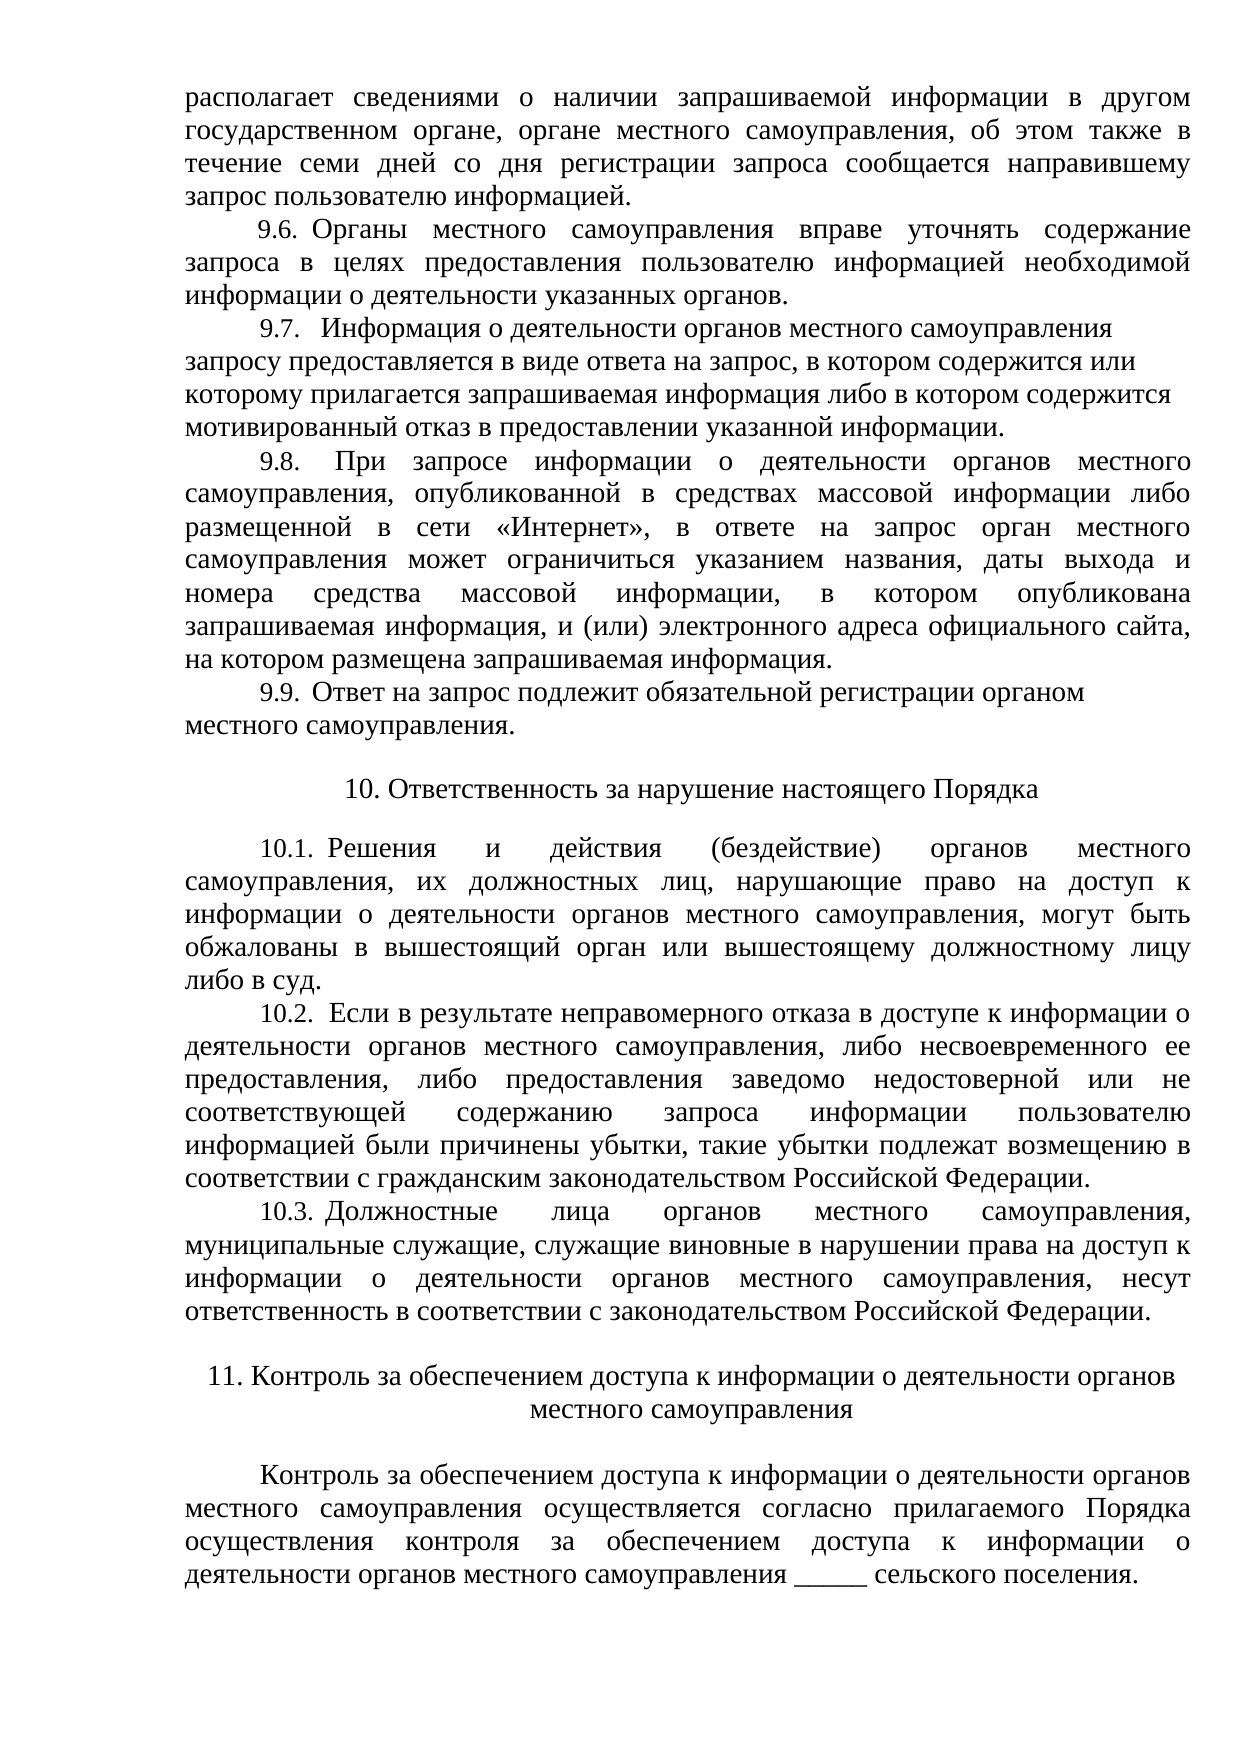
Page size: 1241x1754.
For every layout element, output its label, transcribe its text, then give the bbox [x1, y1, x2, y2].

list Ответ на запрос подлежит обязательной регистрации органом местного самоуправления. [184, 675, 1192, 741]
list Информация о деятельности органов местного самоуправления запросу предоставляется в виде ответа на запрос, в котором содержится или которому прилагается запрашиваемая информация либо в котором содержится мотивированный отказ в предоставлении указанной информации. [184, 311, 1192, 443]
text 10. Ответственность за нарушение настоящего Порядка [187, 777, 1196, 804]
text 11. Контроль за обеспечением доступа к информации о деятельности органов местного самоуправления [187, 1359, 1196, 1425]
list Должностные лица органов местного самоуправления, муниципальные служащие, служащие виновные в нарушении права на доступ к информации о деятельности органов местного самоуправления, несут ответственность в соответствии с законодательством Российской Федерации. [184, 1194, 1192, 1327]
text Контроль за обеспечением доступа к информации о деятельности органов местного самоуправления осуществляется согласно прилагаемого Порядка осуществления контроля за обеспечением доступа к информации о деятельности органов местного самоуправления _____ сельского поселения. [184, 1458, 1192, 1590]
list При запросе информации о деятельности органов местного самоуправления, опубликованной в средствах массовой информации либо размещенной в сети «Интернет», в ответе на запрос орган местного самоуправления может ограничиться указанием названия, даты выхода и номера средства массовой информации, в котором опубликована запрашиваемая информация, и (или) электронного адреса официального сайта, на котором размещена запрашиваемая информация. [184, 443, 1192, 675]
list Решения и действия (бездействие) органов местного самоуправления, их должностных лиц, нарушающие право на доступ к информации о деятельности органов местного самоуправления, могут быть обжалованы в вышестоящий орган или вышестоящему должностному лицу либо в суд. [184, 831, 1192, 996]
list Если в результате неправомерного отказа в доступе к информации о деятельности органов местного самоуправления, либо несвоевременного ее предоставления, либо предоставления заведомо недостоверной или не соответствующей содержанию запроса информации пользователю информацией были причинены убытки, такие убытки подлежат возмещению в соответствии с гражданским законодательством Российской Федерации. [184, 996, 1192, 1194]
list Органы местного самоуправления вправе уточнять содержание запроса в целях предоставления пользователю информацией необходимой информации о деятельности указанных органов. [184, 212, 1192, 311]
